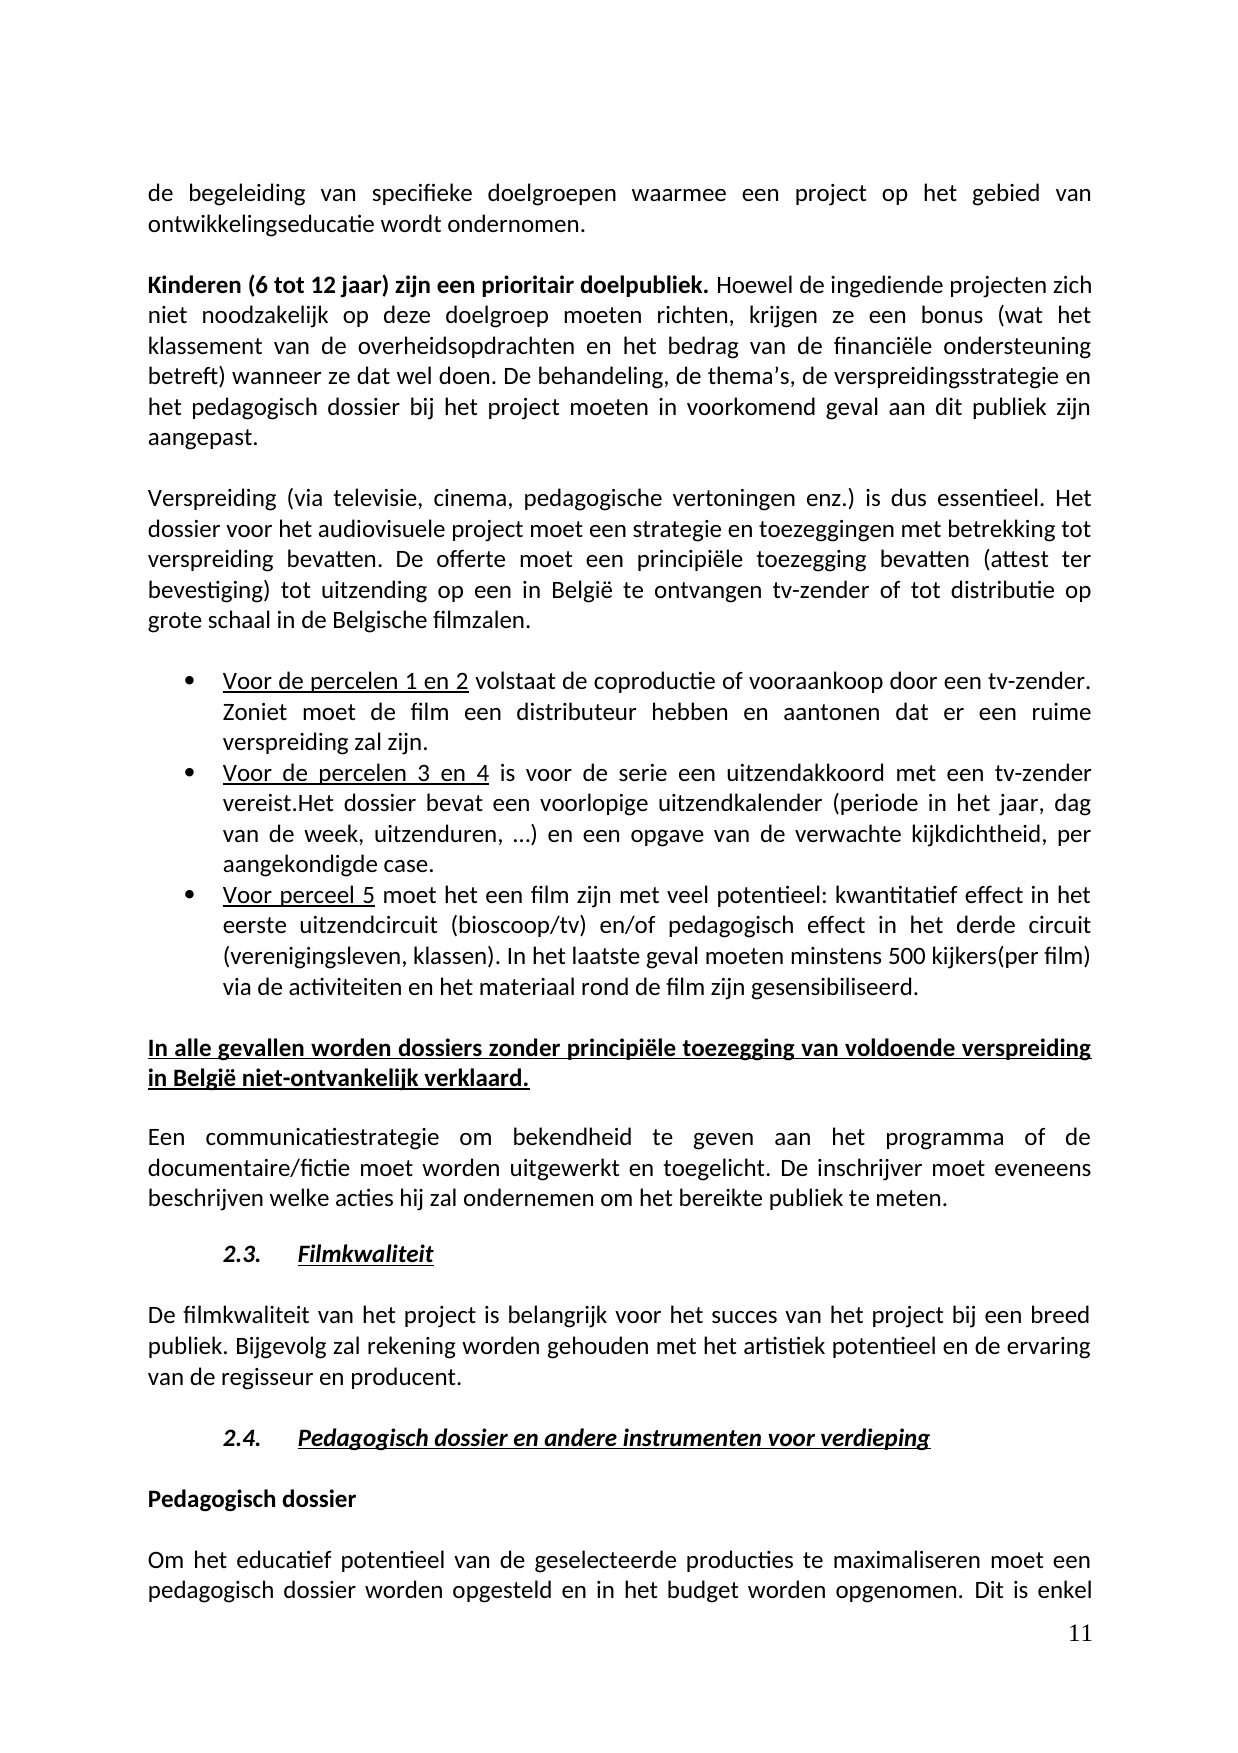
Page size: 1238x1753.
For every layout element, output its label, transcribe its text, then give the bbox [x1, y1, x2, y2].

text Pedagogisch dossier [148, 1483, 1093, 1513]
list Voor perceel 5 moet het een film zijn met veel potentieel: kwantitatief effect in het eerste uitzendcircuit (bioscoop/tv) en/of pedagogisch effect in het derde circuit (verenigingsleven, klassen). In het laatste geval moeten minstens 500 kijkers(per film) via de activiteiten en het materiaal rond de film zijn gesensibiliseerd. [185, 879, 1093, 1001]
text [148, 1544, 1093, 1605]
text Kinderen (6 tot 12 jaar) zijn een prioritair doelpubliek. Hoewel de ingediende projecten zich niet noodzakelijk op deze doelgroep moeten richten, krijgen ze een bonus (wat het klassement van de overheidsopdrachten en het bedrag van de financiële ondersteuning betreft) wanneer ze dat wel doen. De behandeling, de thema’s, de verspreidingsstrategie en het pedagogisch dossier bij het project moeten in voorkomend geval aan dit publiek zijn aangepast. [148, 269, 1093, 452]
subtitle De filmkwaliteit van het project is belangrijk voor het succes van het project bij een breed publiek. Bijgevolg zal rekening worden gehouden met het artistiek potentieel en de ervaring van de regisseur en producent. [148, 1299, 1093, 1391]
text Verspreiding (via televisie, cinema, pedagogische vertoningen enz.) is dus essentieel. Het dossier voor het audiovisuele project moet een strategie en toezeggingen met betrekking tot verspreiding bevatten. De offerte moet een principiële toezegging bevatten (attest ter bevestiging) tot uitzending op een in België te ontvangen tv-zender of tot distributie op grote schaal in de Belgische filmzalen. [148, 482, 1093, 635]
list Voor de percelen 3 en 4 is voor de serie een uitzendakkoord met een tv-zender vereist.Het dossier bevat een voorlopige uitzendkalender (periode in het jaar, dag van de week, uitzenduren, …) en een opgave van de verwachte kijkdichtheid, per aangekondigde case. [185, 757, 1093, 879]
subtitle Filmkwaliteit [223, 1238, 1093, 1269]
text In alle gevallen worden dossiers zonder principiële toezegging van voldoende verspreiding in België niet-ontvankelijk verklaard. [148, 1032, 1093, 1093]
subtitle Pedagogisch dossier en andere instrumenten voor verdieping [223, 1422, 1093, 1452]
text Een communicatiestrategie om bekendheid te geven aan het programma of de documentaire/fictie moet worden uitgewerkt en toegelicht. De inschrijver moet eveneens beschrijven welke acties hij zal ondernemen om het bereikte publiek te meten. [148, 1122, 1093, 1213]
list Voor de percelen 1 en 2 volstaat de coproductie of vooraankoop door een tv-zender. Zoniet moet de film een distributeur hebben en aantonen dat er een ruime verspreiding zal zijn. [185, 666, 1093, 757]
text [148, 177, 1093, 238]
